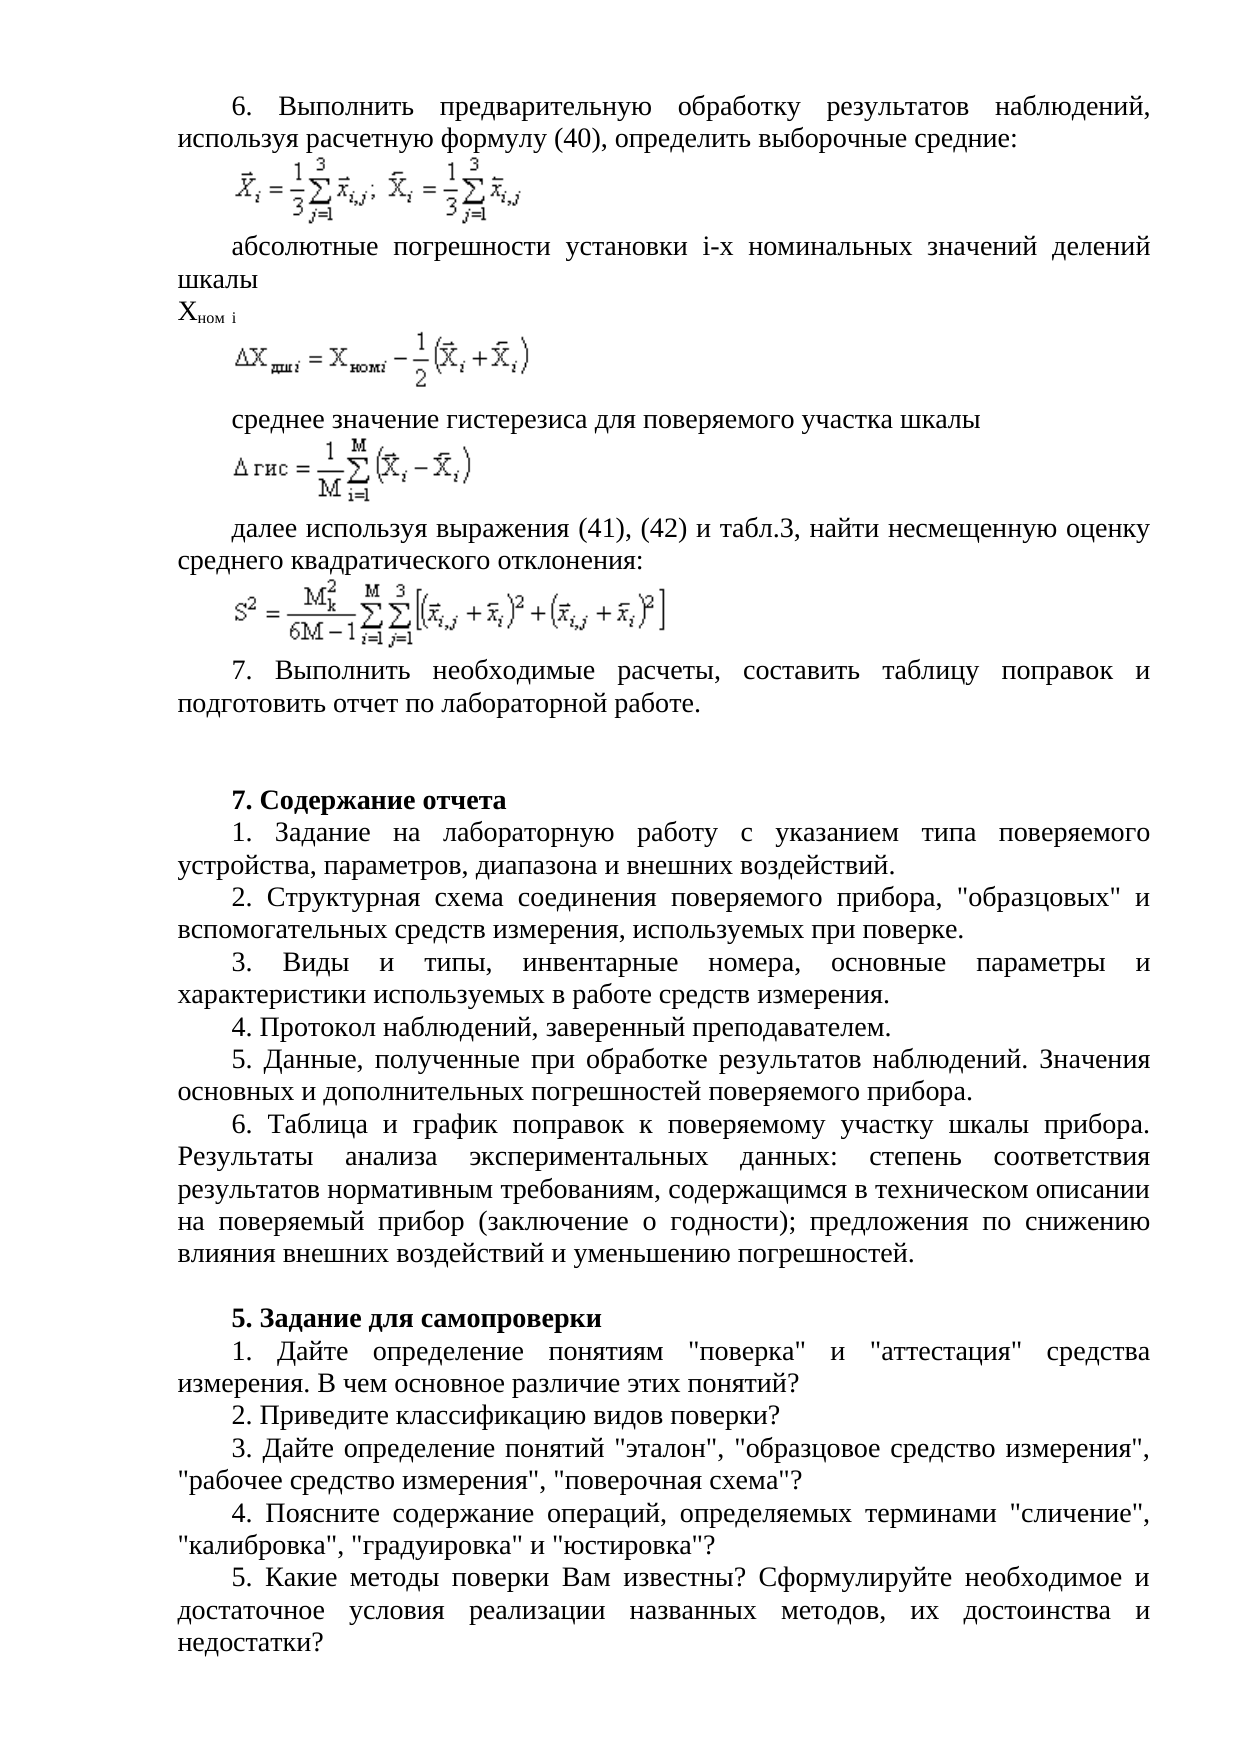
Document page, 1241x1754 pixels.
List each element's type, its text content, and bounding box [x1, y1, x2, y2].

picture [231, 575, 665, 654]
text 7. Содержание отчета [177, 783, 1152, 815]
text 5. Какие методы поверки Вам известны? Сформулируйте необходимое и достаточное условия реализации названных методов, их достоинства и недостатки? [177, 1560, 1152, 1658]
text 5. Данные, полученные при обработке результатов наблюдений. Значения основных и дополнительных погрешностей поверяемого прибора. [177, 1042, 1152, 1107]
text 7. Выполнить необходимые расчеты, составить таблицу поправок и подготовить отчет по лабораторной работе. [177, 653, 1152, 718]
text 1. Задание на лабораторную работу с указанием типа поверяемого устройства, параметров, диапазона и внешних воздействий. [177, 815, 1152, 880]
text абсолютные погрешности установки i-х номинальных значений делений шкалы Xном i [177, 229, 1152, 327]
text 4. Протокол наблюдений, заверенный преподавателем. [177, 1010, 1152, 1042]
text 2. Структурная схема соединения поверяемого прибора, "образцовых" и вспомогательных средств измерения, используемых при поверке. [177, 880, 1152, 945]
text 3. Виды и типы, инвентарные номера, основные параметры и характеристики используемых в работе средств измерения. [177, 945, 1152, 1010]
text 3. Дайте определение понятий "эталон", "образцовое средство измерения", "рабочее средство измерения", "поверочная схема"? [177, 1431, 1152, 1496]
text 6. Выполнить предварительную обработку результатов наблюдений, используя расчетную формулу (40), определить выборочные средние: [177, 89, 1152, 153]
text 1. Дайте определение понятиям "поверка" и "аттестация" средства измерения. В чем основное различие этих понятий? [177, 1334, 1152, 1398]
text 2. Приведите классификацию видов поверки? [177, 1398, 1152, 1431]
text 5. Задание для самопроверки [177, 1301, 1152, 1334]
text 4. Поясните содержание операций, определяемых терминами "сличение", "калибровка", "градуировка" и "юстировка"? [177, 1496, 1152, 1560]
picture [231, 435, 478, 511]
text 6. Таблица и график поправок к поверяемому участку шкалы прибора. Результаты анализа экспериментальных данных: степень соответствия результатов нормативным требованиям, содержащимся в техническом описании на поверяемый прибор (заключение о годности); предложения по снижению влияния внешних воздействий и уменьшению погрешностей. [177, 1107, 1152, 1269]
picture [231, 326, 535, 403]
picture [231, 153, 541, 230]
text среднее значение гистерезиса для поверяемого участка шкалы [177, 402, 1152, 435]
text далее используя выражения (41), (42) и табл.3, найти несмещенную оценку среднего квадратического отклонения: [177, 511, 1152, 576]
